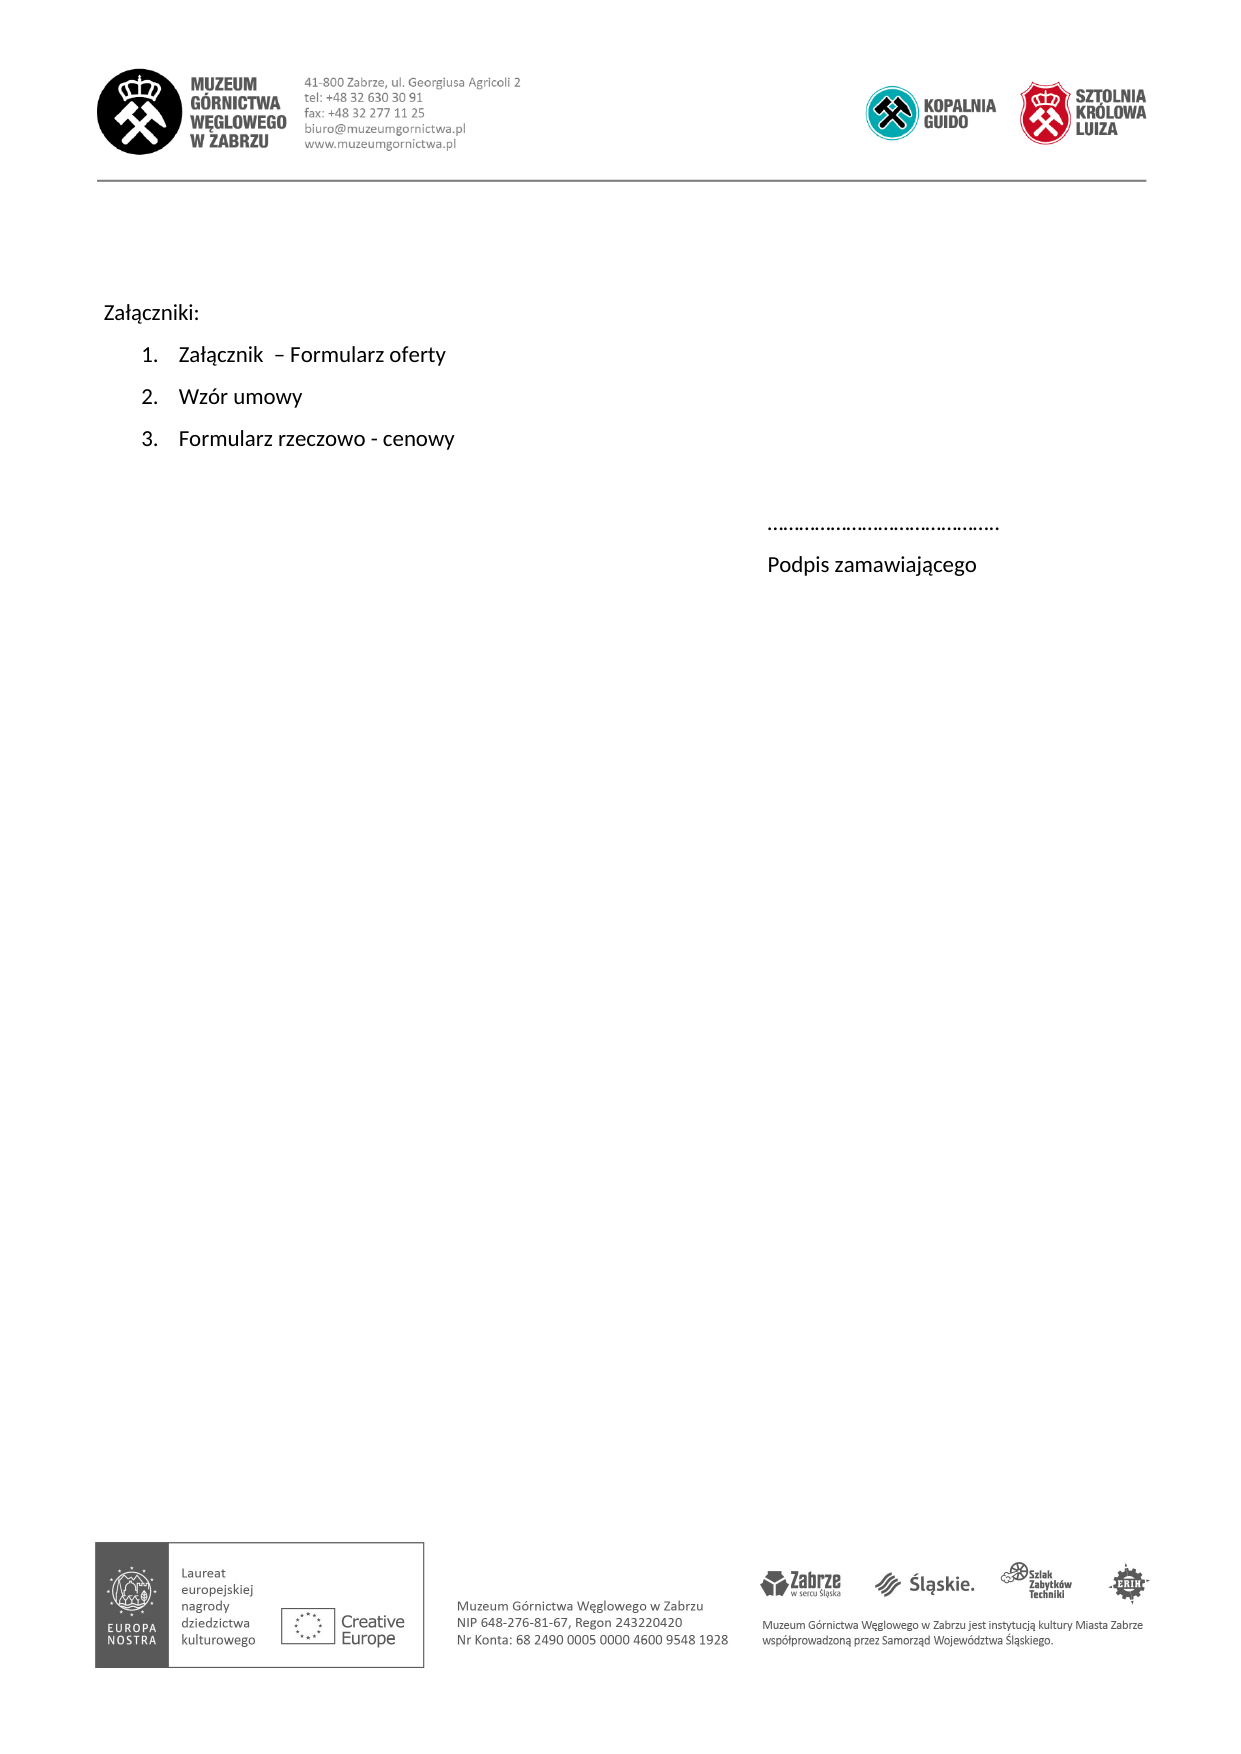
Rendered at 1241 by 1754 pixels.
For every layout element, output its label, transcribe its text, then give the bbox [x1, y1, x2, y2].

text Podpis zamawiającego [767, 550, 1152, 578]
text Załączniki: [103, 298, 1152, 326]
text …………………………………….. [767, 508, 1152, 536]
list Załącznik – Formularz oferty [141, 340, 1152, 368]
list Wzór umowy [141, 382, 1152, 410]
list Formularz rzeczowo - cenowy [141, 424, 1152, 452]
picture [1, 1, 1241, 184]
picture [0, 1517, 1241, 1754]
